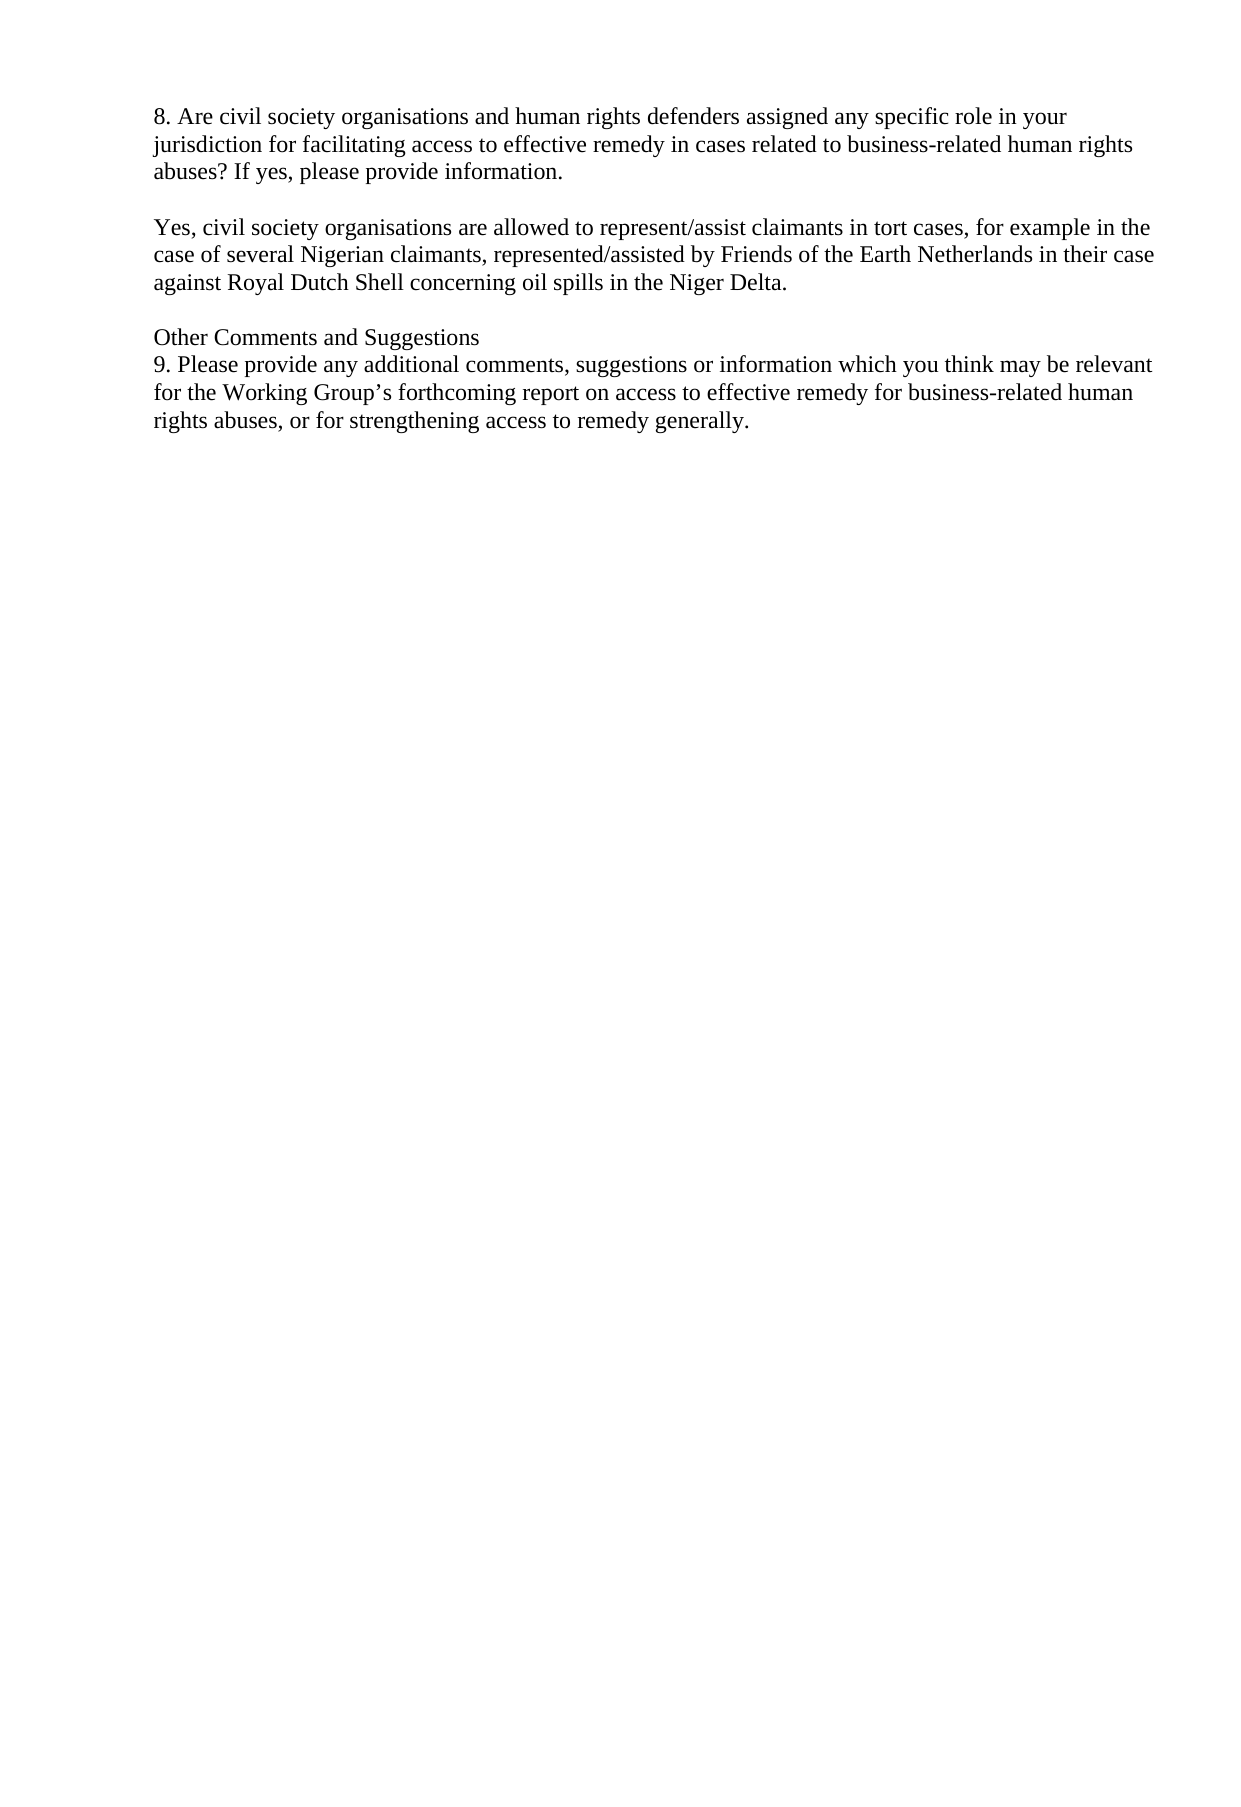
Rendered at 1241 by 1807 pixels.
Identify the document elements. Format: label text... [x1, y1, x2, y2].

text 8. Are civil society organisations and human rights defenders assigned any specific role in your jurisdiction for facilitating access to effective remedy in cases related to business-related human rights abuses? If yes, please provide information. [153, 102, 1173, 185]
text Yes, civil society organisations are allowed to represent/assist claimants in tort cases, for example in the case of several Nigerian claimants, represented/assisted by Friends of the Earth Netherlands in their case against Royal Dutch Shell concerning oil spills in the Niger Delta. [153, 212, 1173, 295]
text 9. Please provide any additional comments, suggestions or information which you think may be relevant for the Working Group’s forthcoming report on access to effective remedy for business-related human rights abuses, or for strengthening access to remedy generally. [153, 351, 1173, 433]
text Other Comments and Suggestions [153, 323, 1173, 351]
